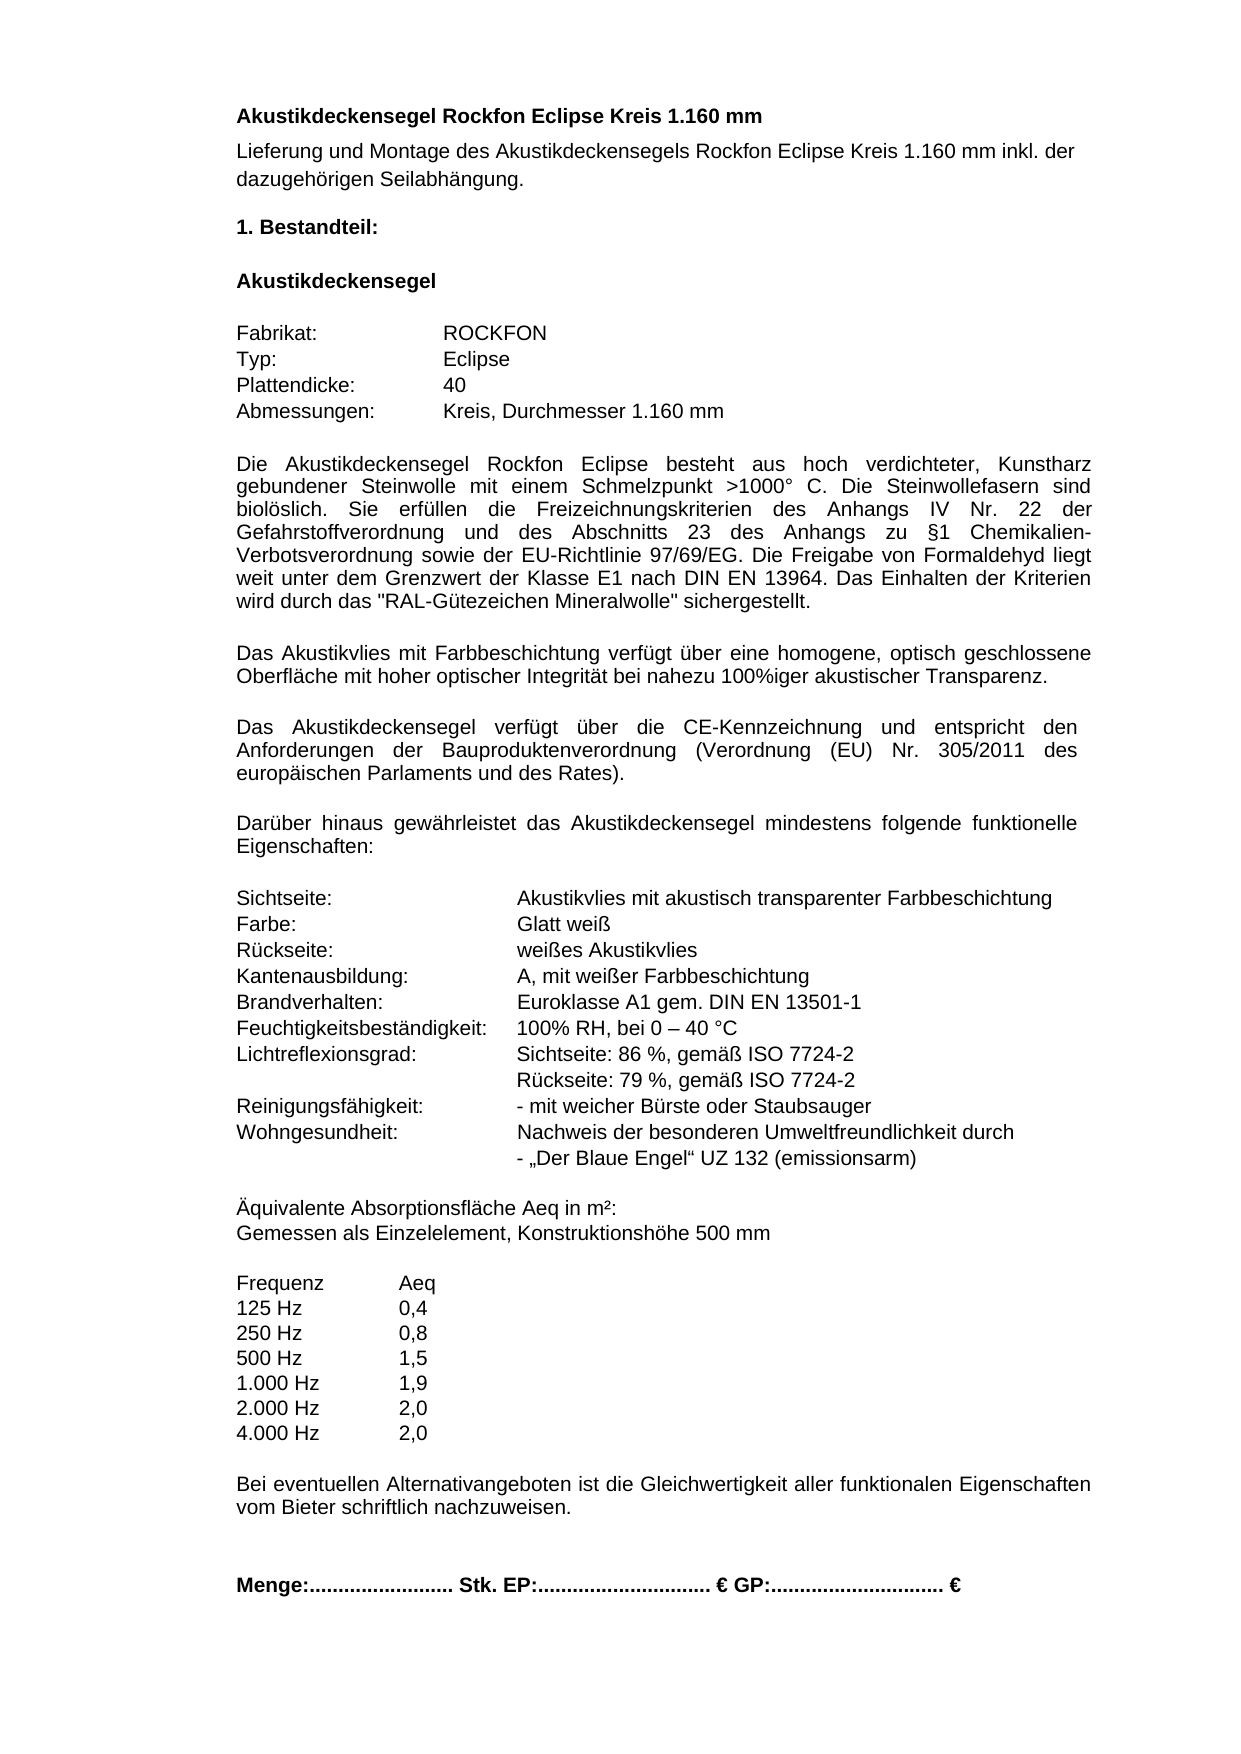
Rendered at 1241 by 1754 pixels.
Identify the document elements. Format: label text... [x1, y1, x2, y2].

text Feuchtigkeitsbeständigkeit: 100% RH, bei 0 – 40 °C [236, 1017, 1093, 1040]
text 1. Bestandteil: [236, 215, 1093, 239]
list Akustikdeckensegel Rockfon Eclipse Kreis 1.160 mm [236, 103, 1093, 127]
text Lichtreflexionsgrad: Sichtseite: 86 %, gemäß ISO 7724-2 [236, 1043, 1093, 1066]
text Fabrikat: ROCKFON [236, 322, 1093, 345]
text 250 Hz 0,8 [236, 1322, 1093, 1345]
text Äquivalente Absorptionsfläche Aeq in m²: [236, 1197, 1093, 1220]
text Akustikdeckensegel [236, 269, 1093, 293]
text Farbe: Glatt weiß [236, 913, 1093, 936]
text Sichtseite: Akustikvlies mit akustisch transparenter Farbbeschichtung [236, 887, 1093, 910]
text Reinigungsfähigkeit: - mit weicher Bürste oder Staubsauger [236, 1095, 1093, 1118]
text Menge:......................... Stk. EP:.............................. € GP:.............................. € [236, 1574, 1093, 1597]
text Kantenausbildung: A, mit weißer Farbbeschichtung [236, 965, 1093, 988]
text Typ: Eclipse [236, 348, 1093, 371]
text - „Der Blaue Engel“ UZ 132 (emissionsarm) [516, 1147, 1093, 1170]
text 500 Hz 1,5 [236, 1347, 1093, 1370]
text Abmessungen: Kreis, Durchmesser 1.160 mm [236, 401, 1093, 423]
text Rückseite: 79 %, gemäß ISO 7724-2 [236, 1069, 1093, 1092]
text Rückseite: weißes Akustikvlies [236, 939, 1093, 962]
text 125 Hz 0,4 [236, 1297, 1093, 1320]
text Bei eventuellen Alternativangeboten ist die Gleichwertigkeit aller funktionalen Eigenschaften vom Bieter schriftlich nachzuweisen. [236, 1473, 1093, 1519]
text Lieferung und Montage des Akustikdeckensegels Rockfon Eclipse Kreis 1.160 mm inkl. der dazugehörigen Seilabhängung. [236, 139, 1093, 191]
text 4.000 Hz 2,0 [236, 1422, 1093, 1445]
text Plattendicke: 40 [236, 374, 1093, 397]
text Gemessen als Einzelelement, Konstruktionshöhe 500 mm [236, 1222, 1093, 1245]
text Das Akustikvlies mit Farbbeschichtung verfügt über eine homogene, optisch geschlossene Oberfläche mit hoher optischer Integrität bei nahezu 100%iger akustischer Transparenz. [236, 642, 1093, 688]
text 2.000 Hz 2,0 [236, 1397, 1093, 1420]
text Darüber hinaus gewährleistet das Akustikdeckensegel mindestens folgende funktionelle Eigenschaften: [236, 812, 1078, 858]
text Frequenz Aeq [236, 1272, 1093, 1295]
text Wohngesundheit: Nachweis der besonderen Umweltfreundlichkeit durch [236, 1121, 1093, 1144]
text Brandverhalten: Euroklasse A1 gem. DIN EN 13501-1 [236, 991, 1093, 1014]
text Das Akustikdeckensegel verfügt über die CE-Kennzeichnung und entspricht den Anforderungen der Bauproduktenverordnung (Verordnung (EU) Nr. 305/2011 des europäischen Parlaments und des Rates). [236, 716, 1078, 785]
text 1.000 Hz 1,9 [236, 1372, 1093, 1395]
text Die Akustikdeckensegel Rockfon Eclipse besteht aus hoch verdichteter, Kunstharz gebundener Steinwolle mit einem Schmelzpunkt >1000° C. Die Steinwollefasern sind biolöslich. Sie erfüllen die Freizeichnungskriterien des Anhangs IV Nr. 22 der Gefahrstoffverordnung und des Abschnitts 23 des Anhangs zu §1 Chemikalien-Verbotsverordnung sowie der EU-Richtlinie 97/69/EG. Die Freigabe von Formaldehyd liegt weit unter dem Grenzwert der Klasse E1 nach DIN EN 13964. Das Einhalten der Kriterien wird durch das "RAL-Gütezeichen Mineralwolle" sichergestellt. [236, 453, 1093, 613]
